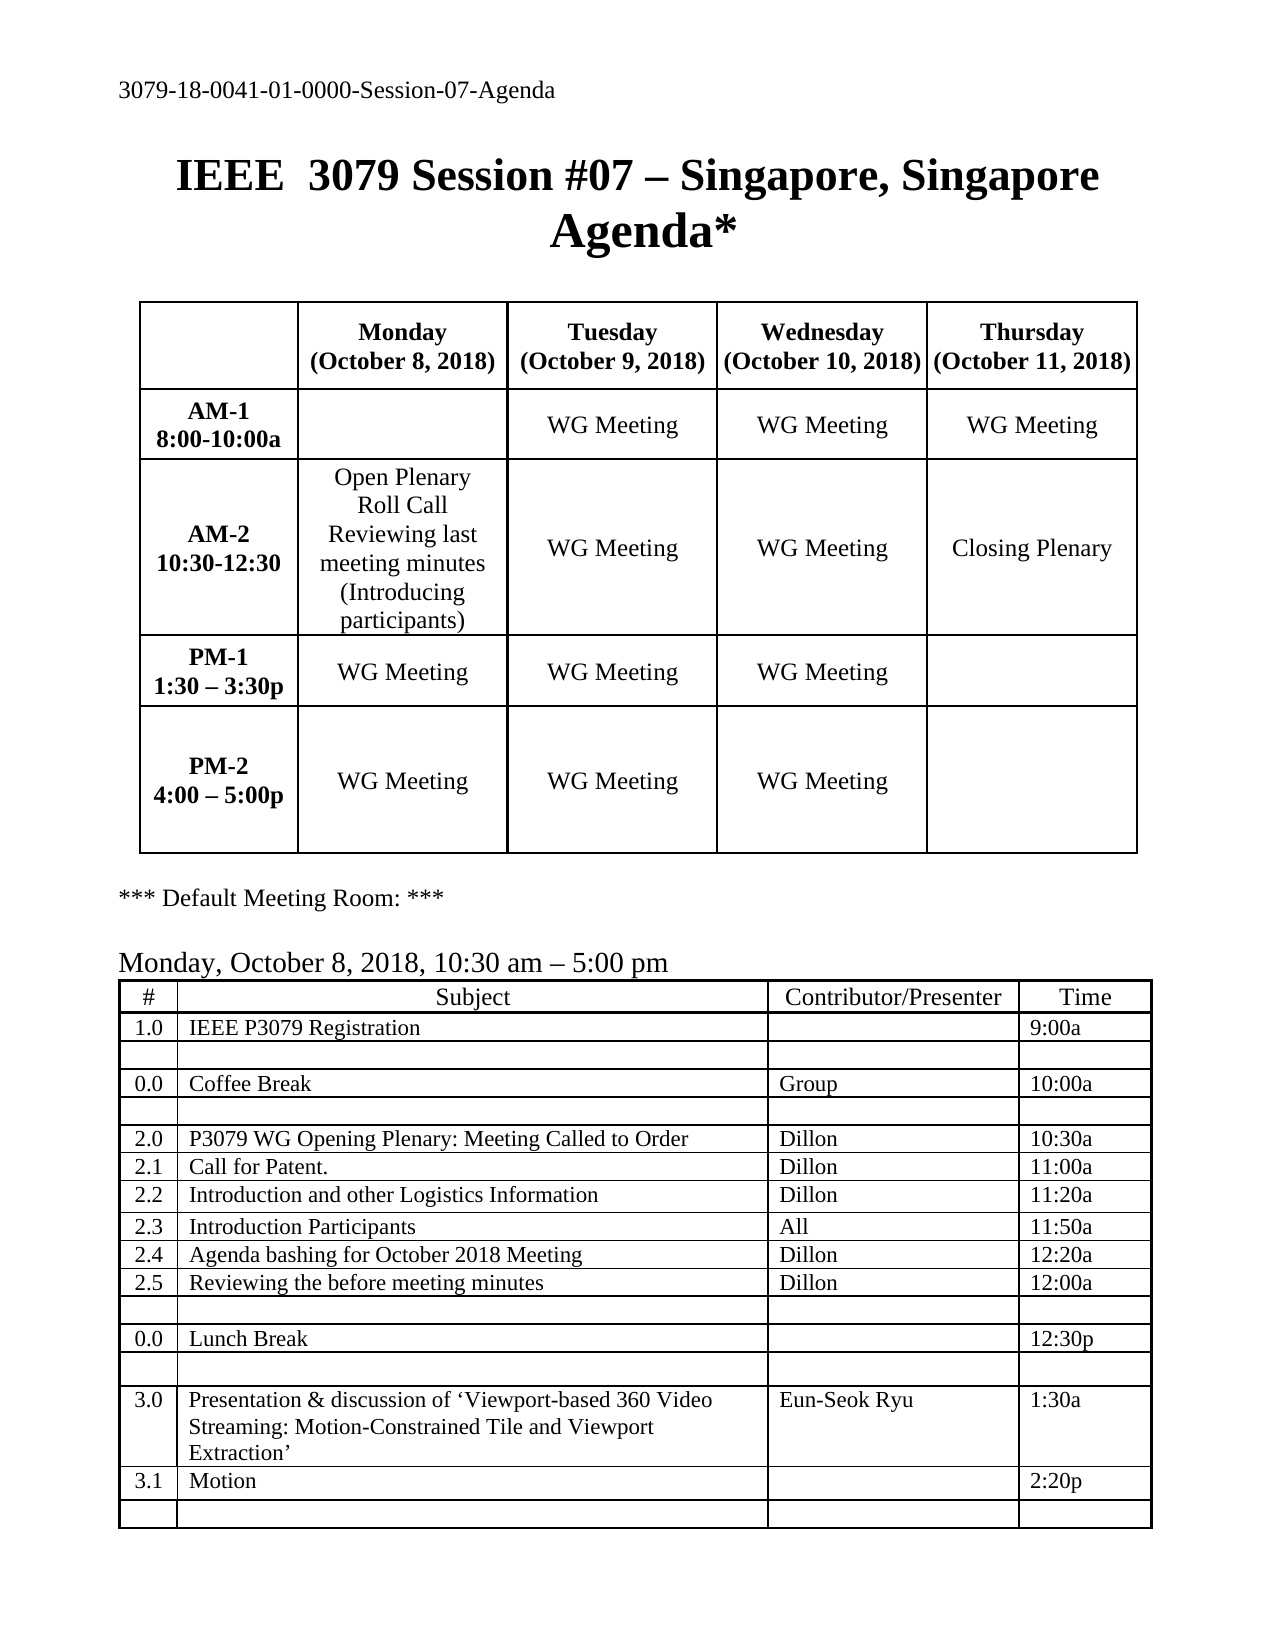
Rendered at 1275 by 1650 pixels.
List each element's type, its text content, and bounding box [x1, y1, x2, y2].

table_cell 12:00a [1020, 1269, 1150, 1295]
table_cell [1020, 1353, 1150, 1385]
table_cell Eun-Seok Ryu [769, 1387, 1018, 1466]
table_cell PM-2 4:00 – 5:00p [141, 707, 297, 852]
table_cell 3.0 [121, 1387, 176, 1466]
table_cell [1020, 1098, 1150, 1124]
table_cell 2.1 [121, 1153, 177, 1180]
table_header Tuesday (October 9, 2018) [509, 303, 716, 387]
table_cell [769, 1501, 1018, 1527]
table_cell Dillon [769, 1181, 1018, 1212]
table_cell Reviewing the before meeting minutes [178, 1269, 767, 1295]
table_cell 11:50a [1020, 1213, 1150, 1239]
table_cell [121, 1353, 177, 1385]
table_cell WG Meeting [718, 390, 926, 458]
table_header Subject [178, 982, 767, 1011]
table_cell [121, 1297, 177, 1323]
table_cell [769, 1098, 1018, 1124]
table_cell 12:20a [1020, 1241, 1150, 1267]
table_header Time [1020, 982, 1150, 1011]
table_cell 2.3 [121, 1213, 177, 1239]
table_cell [121, 1098, 177, 1124]
table_cell Call for Patent. [178, 1153, 767, 1180]
table_cell WG Meeting [509, 390, 716, 458]
table_cell [1020, 1501, 1150, 1527]
table_cell AM-1 8:00-10:00a [141, 390, 297, 458]
table_cell [178, 1098, 767, 1124]
table_cell [928, 707, 1136, 852]
table_cell [178, 1297, 767, 1323]
table_cell 11:00a [1020, 1153, 1150, 1180]
table_cell [928, 636, 1136, 705]
table_cell 2:20p [1020, 1467, 1150, 1499]
table_cell Introduction Participants [178, 1213, 767, 1239]
table_cell Closing Plenary [928, 460, 1136, 634]
table_cell 12:30p [1020, 1325, 1150, 1351]
table_cell WG Meeting [718, 636, 926, 705]
table_cell 10:00a [1020, 1070, 1150, 1096]
table_header Monday (October 8, 2018) [299, 303, 506, 387]
table_cell [769, 1014, 1018, 1040]
table_cell WG Meeting [299, 707, 506, 852]
table_header Thursday (October 11, 2018) [928, 303, 1136, 387]
table_cell 2.4 [121, 1241, 177, 1267]
table_cell 1:30a [1020, 1387, 1150, 1466]
table_cell Group [769, 1070, 1018, 1096]
table_cell PM-1 1:30 – 3:30p [141, 636, 297, 705]
table_cell [769, 1042, 1018, 1068]
table_header Contributor/Presenter [769, 982, 1018, 1011]
table_cell WG Meeting [718, 460, 926, 634]
table_cell WG Meeting [299, 636, 506, 705]
table_cell IEEE P3079 Registration [178, 1014, 767, 1040]
table_cell [1020, 1042, 1150, 1068]
table_cell Motion [178, 1467, 767, 1499]
table_cell [769, 1297, 1018, 1323]
table_cell Agenda bashing for October 2018 Meeting [178, 1241, 767, 1267]
table_cell [1020, 1297, 1150, 1323]
table_cell Presentation & discussion of ‘Viewport-based 360 Video Streaming: Motion-Constrained Tile and Viewport Extraction’ [178, 1387, 767, 1466]
table_cell [299, 390, 506, 458]
table_cell [178, 1042, 767, 1068]
table_header Wednesday (October 10, 2018) [718, 303, 926, 387]
table_cell [769, 1325, 1018, 1351]
table_cell Coffee Break [178, 1070, 767, 1096]
table_cell Dillon [769, 1241, 1018, 1267]
table_cell Lunch Break [178, 1325, 767, 1351]
table_cell 2.0 [121, 1126, 177, 1152]
table_cell [178, 1501, 767, 1527]
table_cell 0.0 [121, 1070, 177, 1096]
table_cell [769, 1353, 1018, 1385]
table_cell WG Meeting [928, 390, 1136, 458]
text *** Default Meeting Room: *** [118, 883, 1157, 912]
table_cell 3.1 [121, 1467, 177, 1499]
text Monday, October 8, 2018, 10:30 am – 5:00 pm [118, 945, 1157, 979]
table_cell 11:20a [1020, 1181, 1150, 1212]
table_cell 1.0 [121, 1014, 177, 1040]
table_cell [121, 1042, 177, 1068]
table_cell Introduction and other Logistics Information [178, 1181, 767, 1212]
table_cell AM-2 10:30-12:30 [141, 460, 297, 634]
table_cell 0.0 [121, 1325, 177, 1351]
table_cell 10:30a [1020, 1126, 1150, 1152]
table_cell WG Meeting [509, 460, 716, 634]
table_cell [121, 1501, 176, 1527]
text Agenda* [118, 200, 1157, 258]
table_cell 2.2 [121, 1181, 177, 1212]
table_cell P3079 WG Opening Plenary: Meeting Called to Order [178, 1126, 767, 1152]
table_cell WG Meeting [509, 636, 716, 705]
table_cell 9:00a [1020, 1014, 1150, 1040]
table_header # [121, 982, 177, 1011]
table_cell Dillon [769, 1269, 1018, 1295]
table_cell 2.5 [121, 1269, 177, 1295]
table_cell [178, 1353, 767, 1385]
table_header [141, 303, 297, 387]
table_cell WG Meeting [509, 707, 716, 852]
table_cell All [769, 1213, 1018, 1239]
table_cell WG Meeting [718, 707, 926, 852]
table_cell [769, 1467, 1018, 1499]
table_cell Open Plenary Roll Call Reviewing last meeting minutes (Introducing participants) [299, 460, 506, 634]
table_cell Dillon [769, 1126, 1018, 1152]
table_cell Dillon [769, 1153, 1018, 1180]
text IEEE 3079 Session #07 – Singapore, Singapore [118, 148, 1157, 200]
